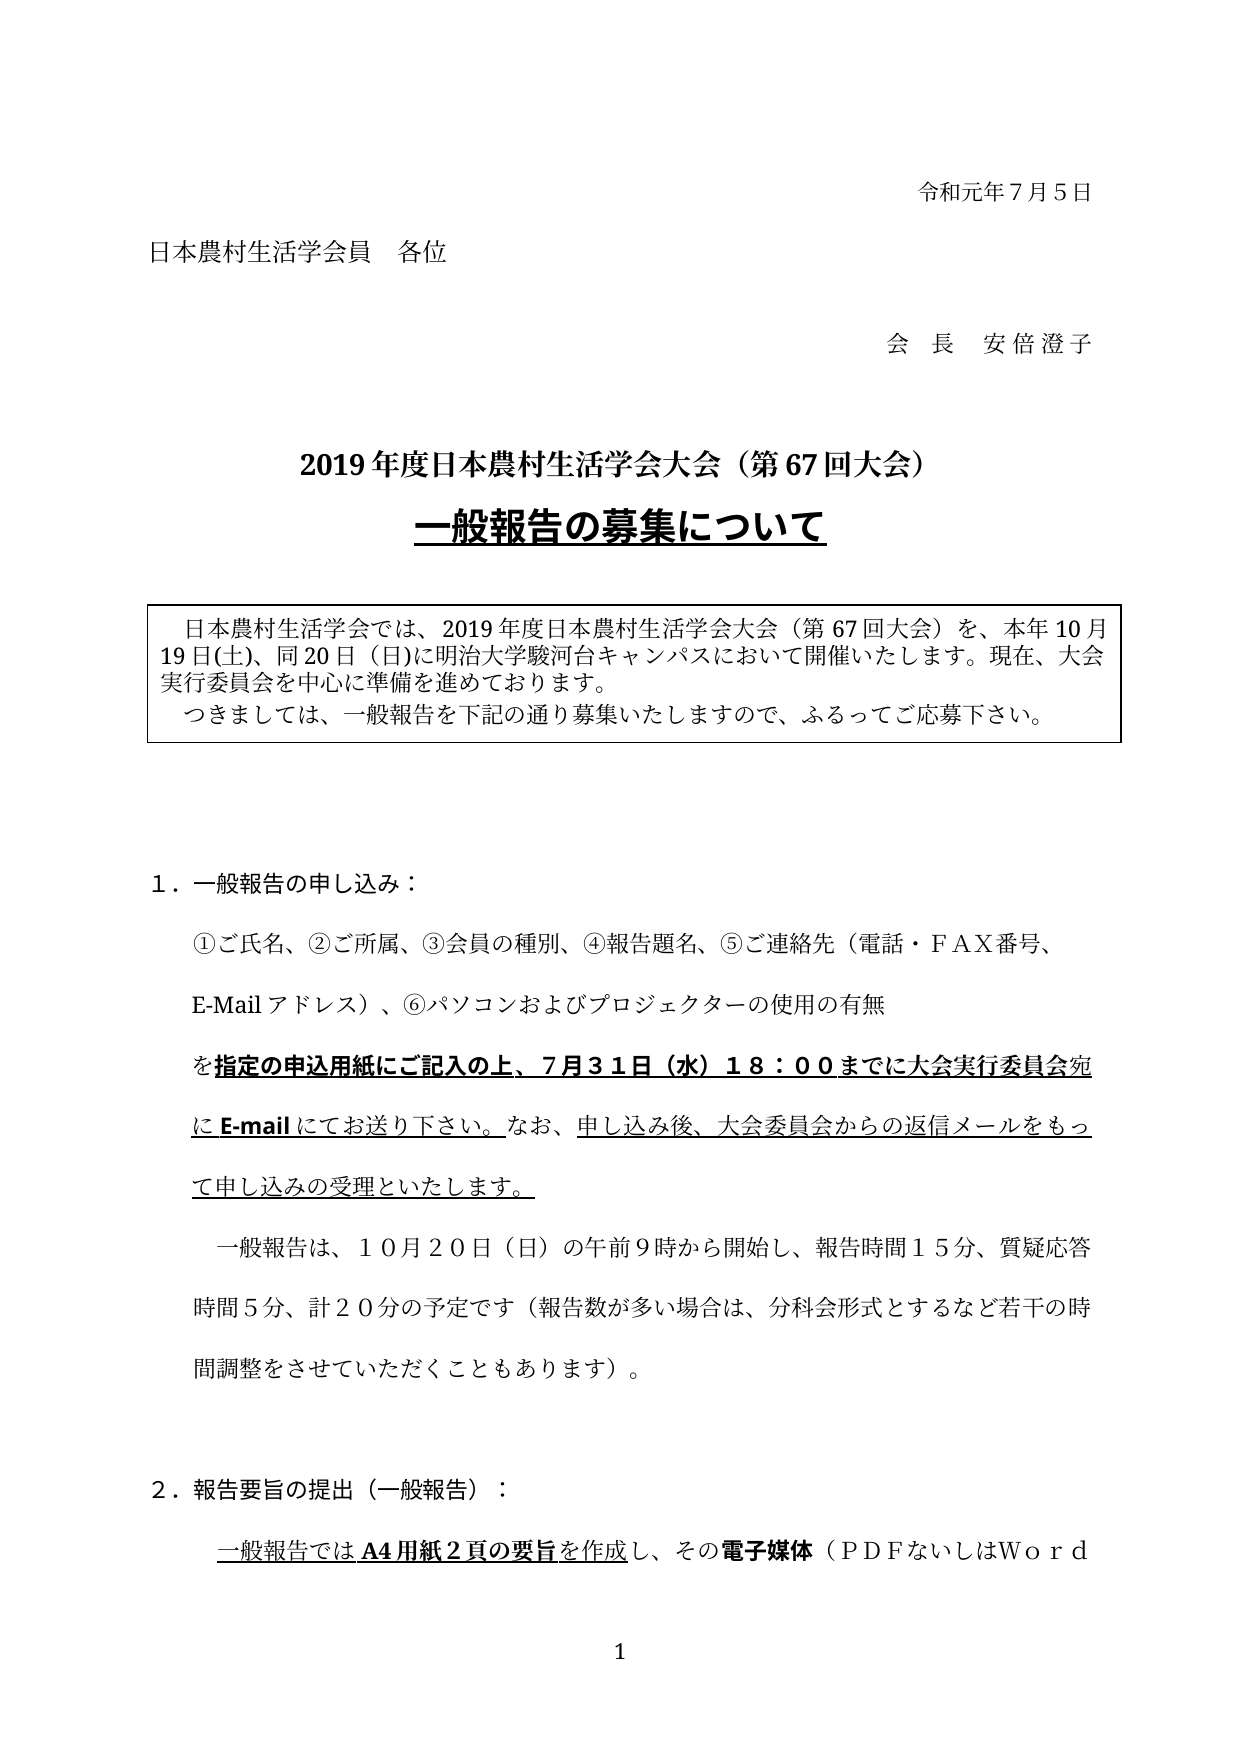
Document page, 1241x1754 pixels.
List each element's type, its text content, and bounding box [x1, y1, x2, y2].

text 令和元年７月５日 [148, 160, 1092, 221]
text ２．報告要旨の提出（一般報告）： [148, 1458, 1092, 1519]
text 一般報告の募集について [148, 494, 1092, 554]
text ①ご氏名、②ご所属、③会員の種別、④報告題名、⑤ご連絡先（電話・ＦＡＸ番号、 [148, 913, 1092, 973]
text E-Mailアドレス）、⑥パソコンおよびプロジェクターの使用の有無 [191, 973, 1092, 1034]
text 日本農村生活学会員 各位 [148, 221, 1092, 281]
text 一般報告は、１０月２０日（日）の午前９時から開始し、報告時間１５分、質疑応答時間５分、計２０分の予定です（報告数が多い場合は、分科会形式とするなど若干の時間調整をさせていただくこともあります）。 [148, 1216, 1092, 1398]
text 会 長 安 倍 澄 子 [148, 312, 1092, 372]
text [148, 1519, 1092, 1579]
text を指定の申込用紙にご記入の上、７月３１日（水）１８：００までに大会実行委員会宛にE-mailにてお送り下さい。なお、申し込み後、大会委員会からの返信メールをもって申し込みの受理といたします。 [191, 1034, 1092, 1216]
text 2019年度日本農村生活学会大会（第67回大会） [148, 433, 1092, 494]
text １．一般報告の申し込み： [148, 852, 1092, 913]
